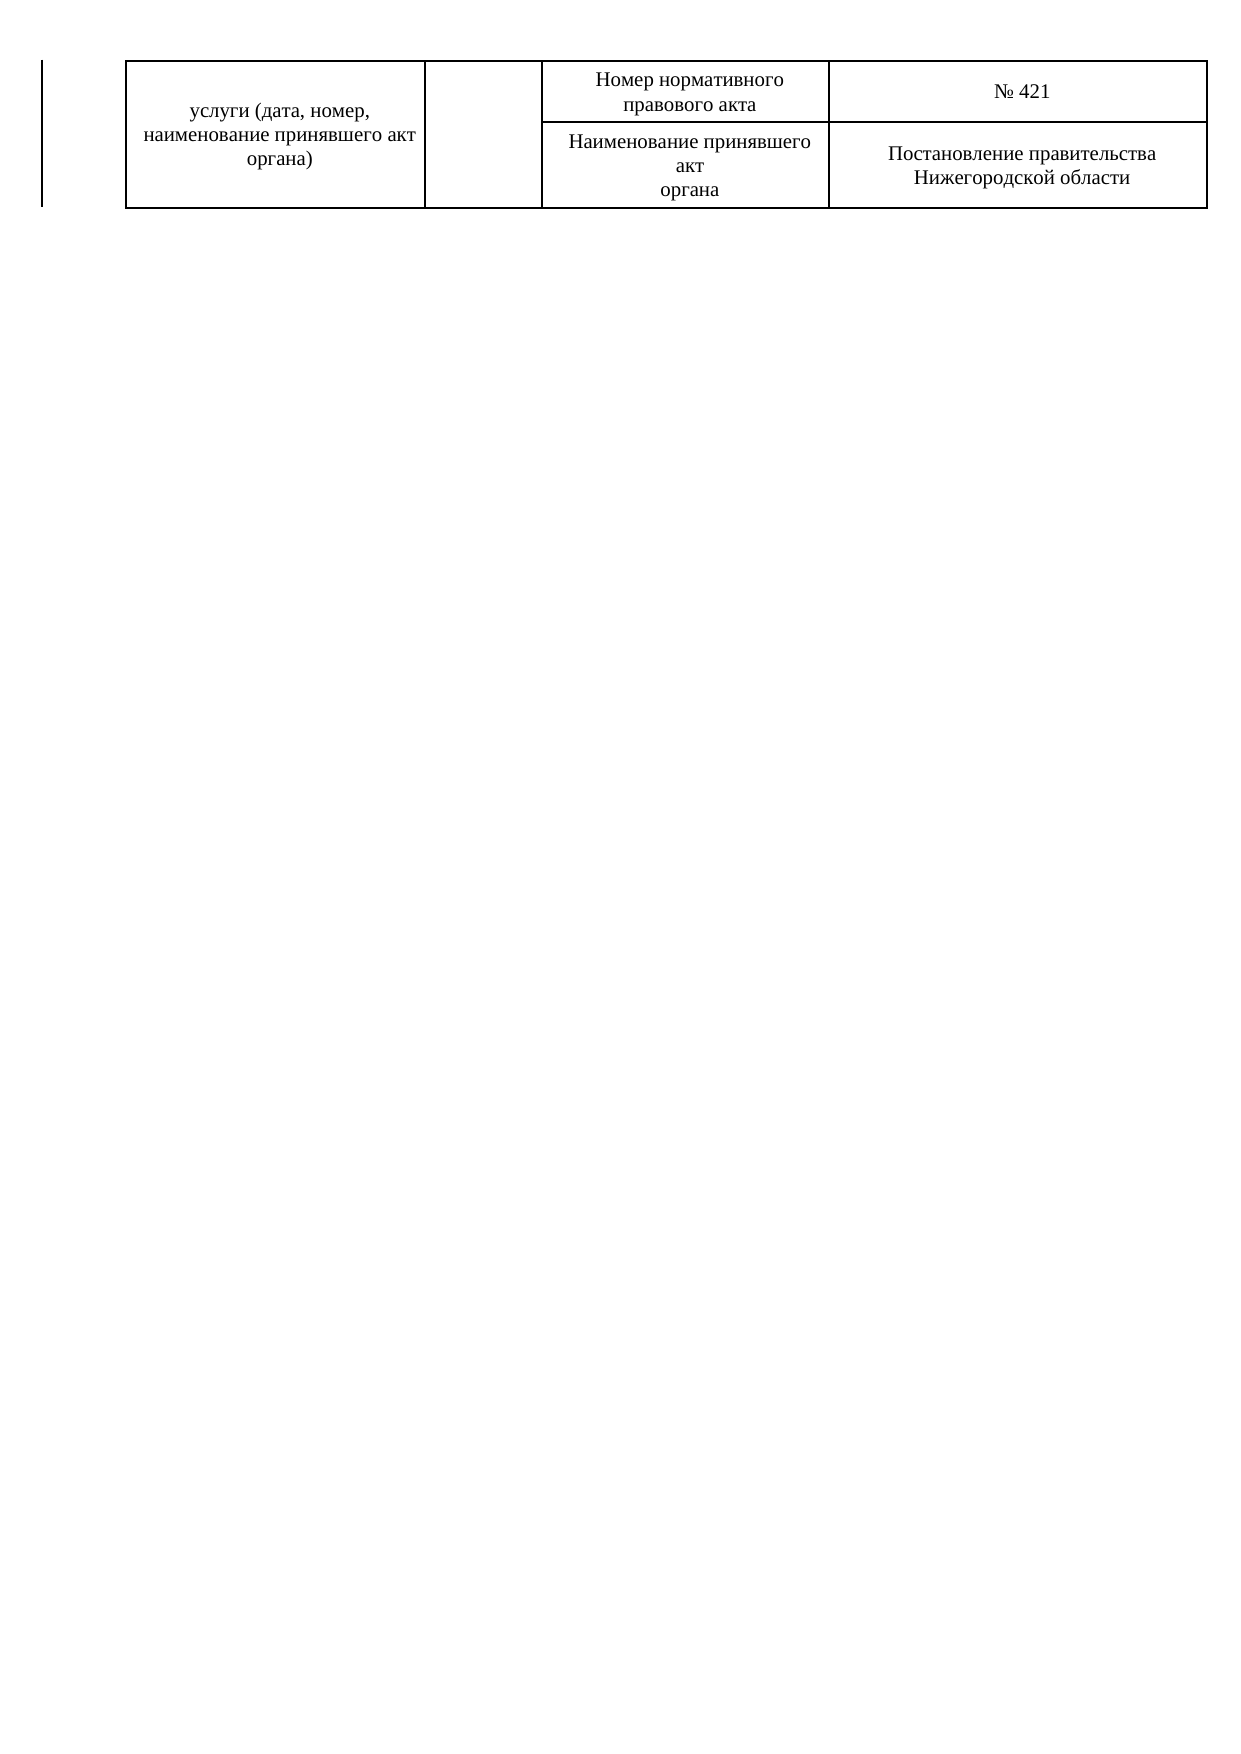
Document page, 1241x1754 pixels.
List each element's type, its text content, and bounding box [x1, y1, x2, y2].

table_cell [127, 62, 424, 207]
table_cell Номер нормативного правового акта [543, 62, 828, 121]
table_cell - [426, 62, 541, 207]
table_cell Постановление правительства Нижегородской области [830, 123, 1206, 207]
table_cell Наименование принявшего акт органа [543, 123, 828, 207]
table_cell № 421 [830, 62, 1206, 121]
